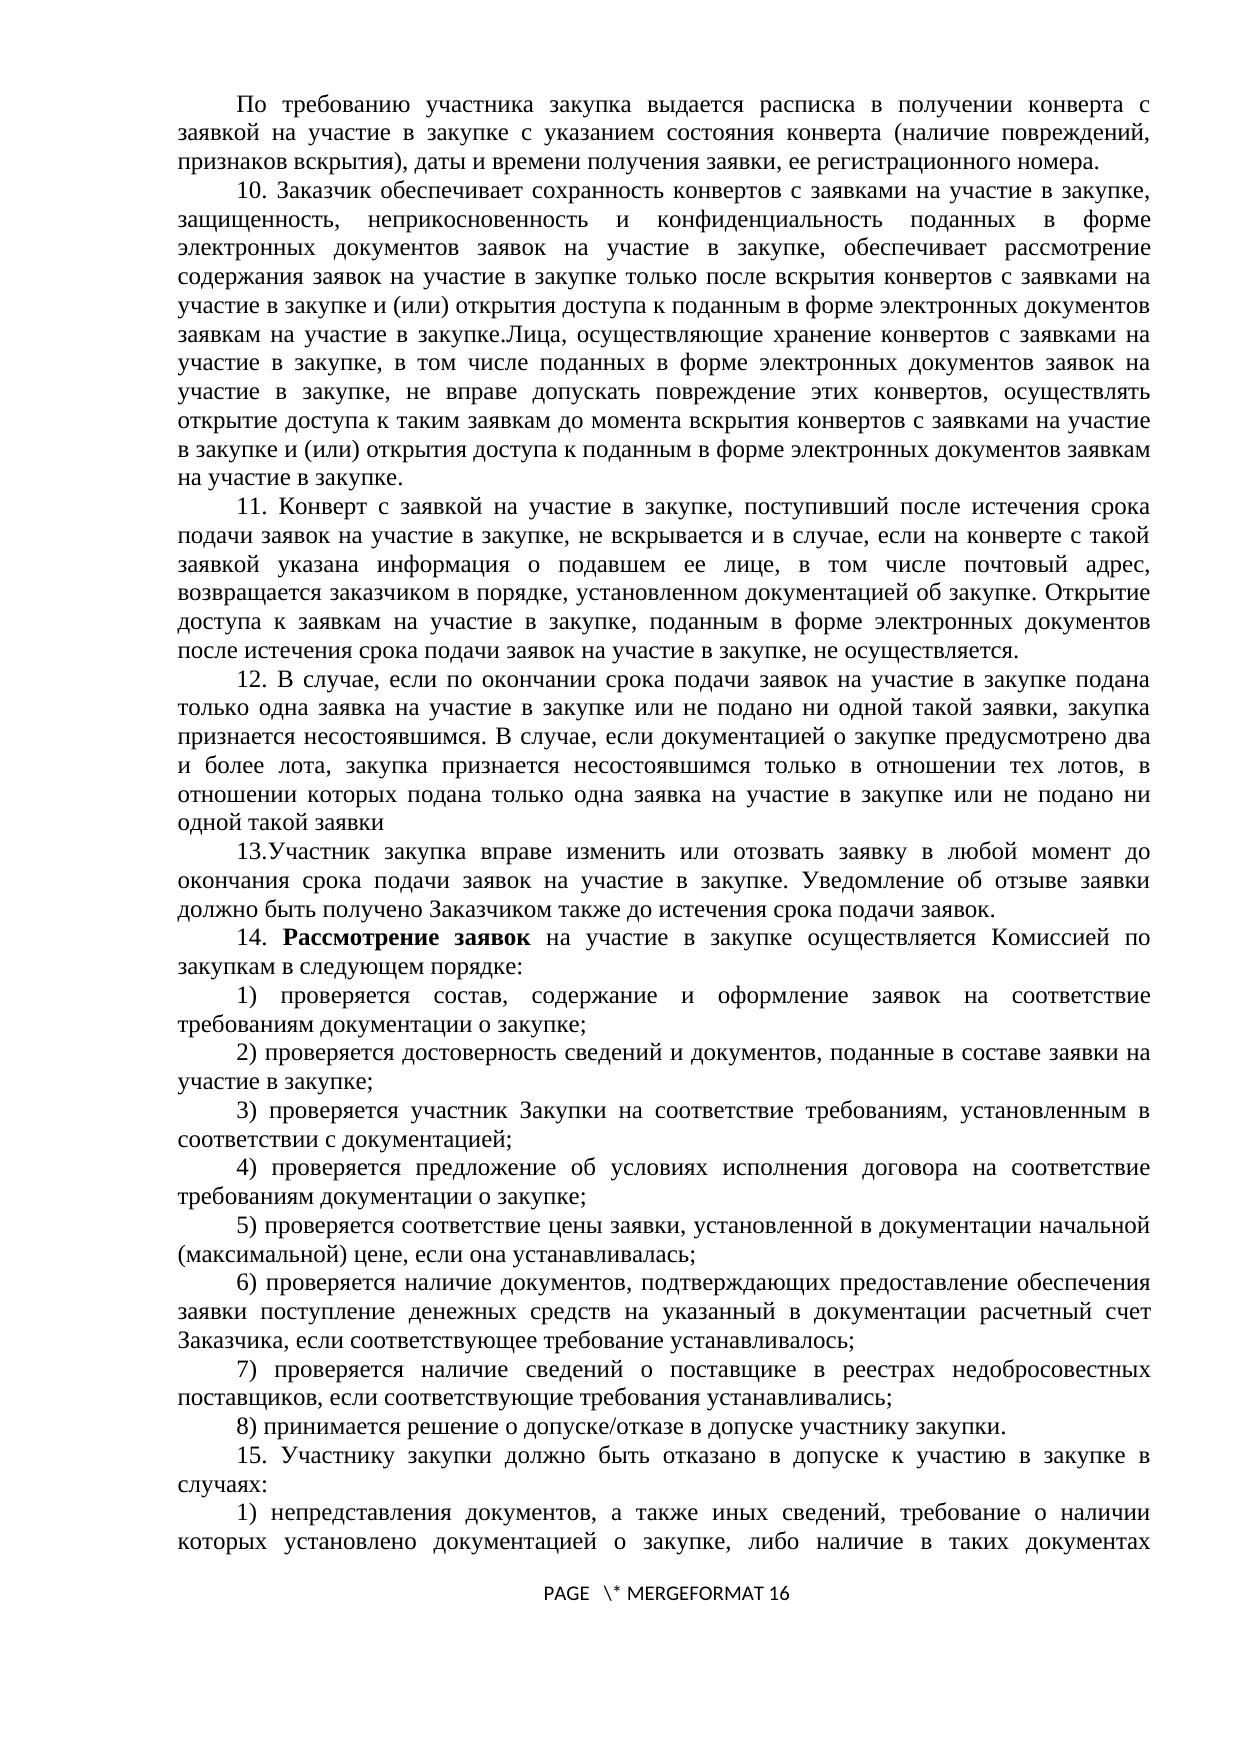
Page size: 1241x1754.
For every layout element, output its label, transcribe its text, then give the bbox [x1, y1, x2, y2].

text По требованию участника закупка выдается расписка в получении конверта с заявкой на участие в закупке с указанием состояния конверта (наличие повреждений, признаков вскрытия), даты и времени получения заявки, ее регистрационного номера. [177, 89, 1152, 175]
text 2) проверяется достоверность сведений и документов, поданные в составе заявки на участие в закупке; [177, 1037, 1152, 1095]
text 13.Участник закупка вправе изменить или отозвать заявку в любой момент до окончания срока подачи заявок на участие в закупке. Уведомление об отзыве заявки должно быть получено Заказчиком также до истечения срока подачи заявок. [177, 836, 1152, 922]
text 15. Участнику закупки должно быть отказано в допуске к участию в закупке в случаях: [177, 1440, 1152, 1497]
text 11. Конверт с заявкой на участие в закупке, поступивший после истечения срока подачи заявок на участие в закупке, не вскрывается и в случае, если на конверте с такой заявкой указана информация о подавшем ее лице, в том числе почтовый адрес, возвращается заказчиком в порядке, установленном документацией об закупке. Открытие доступа к заявкам на участие в закупке, поданным в форме электронных документов после истечения срока подачи заявок на участие в закупке, не осуществляется. [177, 491, 1152, 664]
text 8) принимается решение о допуске/отказе в допуске участнику закупки. [177, 1411, 1152, 1440]
text 5) проверяется соответствие цены заявки, установленной в документации начальной (максимальной) цене, если она устанавливалась; [177, 1210, 1152, 1267]
text 3) проверяется участник Закупки на соответствие требованиям, установленным в соответствии с документацией; [177, 1095, 1152, 1152]
text 6) проверяется наличие документов, подтверждающих предоставление обеспечения заявки поступление денежных средств на указанный в документации расчетный счет Заказчика, если соответствующее требование устанавливалось; [177, 1267, 1152, 1354]
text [177, 1497, 1152, 1555]
text 14. Рассмотрение заявок на участие в закупке осуществляется Комиссией по закупкам в следующем порядке: [177, 922, 1152, 980]
text 10. Заказчик обеспечивает сохранность конвертов с заявками на участие в закупке, защищенность, неприкосновенность и конфиденциальность поданных в форме электронных документов заявок на участие в закупке, обеспечивает рассмотрение содержания заявок на участие в закупке только после вскрытия конвертов с заявками на участие в закупке и (или) открытия доступа к поданным в форме электронных документов заявкам на участие в закупке.Лица, осуществляющие хранение конвертов с заявками на участие в закупке, в том числе поданных в форме электронных документов заявок на участие в закупке, не вправе допускать повреждение этих конвертов, осуществлять открытие доступа к таким заявкам до момента вскрытия конвертов с заявками на участие в закупке и (или) открытия доступа к поданным в форме электронных документов заявкам на участие в закупке. [177, 175, 1152, 491]
text 7) проверяется наличие сведений о поставщике в реестрах недобросовестных поставщиков, если соответствующие требования устанавливались; [177, 1354, 1152, 1411]
text 4) проверяется предложение об условиях исполнения договора на соответствие требованиям документации о закупке; [177, 1152, 1152, 1210]
text 12. В случае, если по окончании срока подачи заявок на участие в закупке подана только одна заявка на участие в закупке или не подано ни одной такой заявки, закупка признается несостоявшимся. В случае, если документацией о закупке предусмотрено два и более лота, закупка признается несостоявшимся только в отношении тех лотов, в отношении которых подана только одна заявка на участие в закупке или не подано ни одной такой заявки [177, 664, 1152, 836]
text 1) проверяется состав, содержание и оформление заявок на соответствие требованиям документации о закупке; [177, 980, 1152, 1037]
